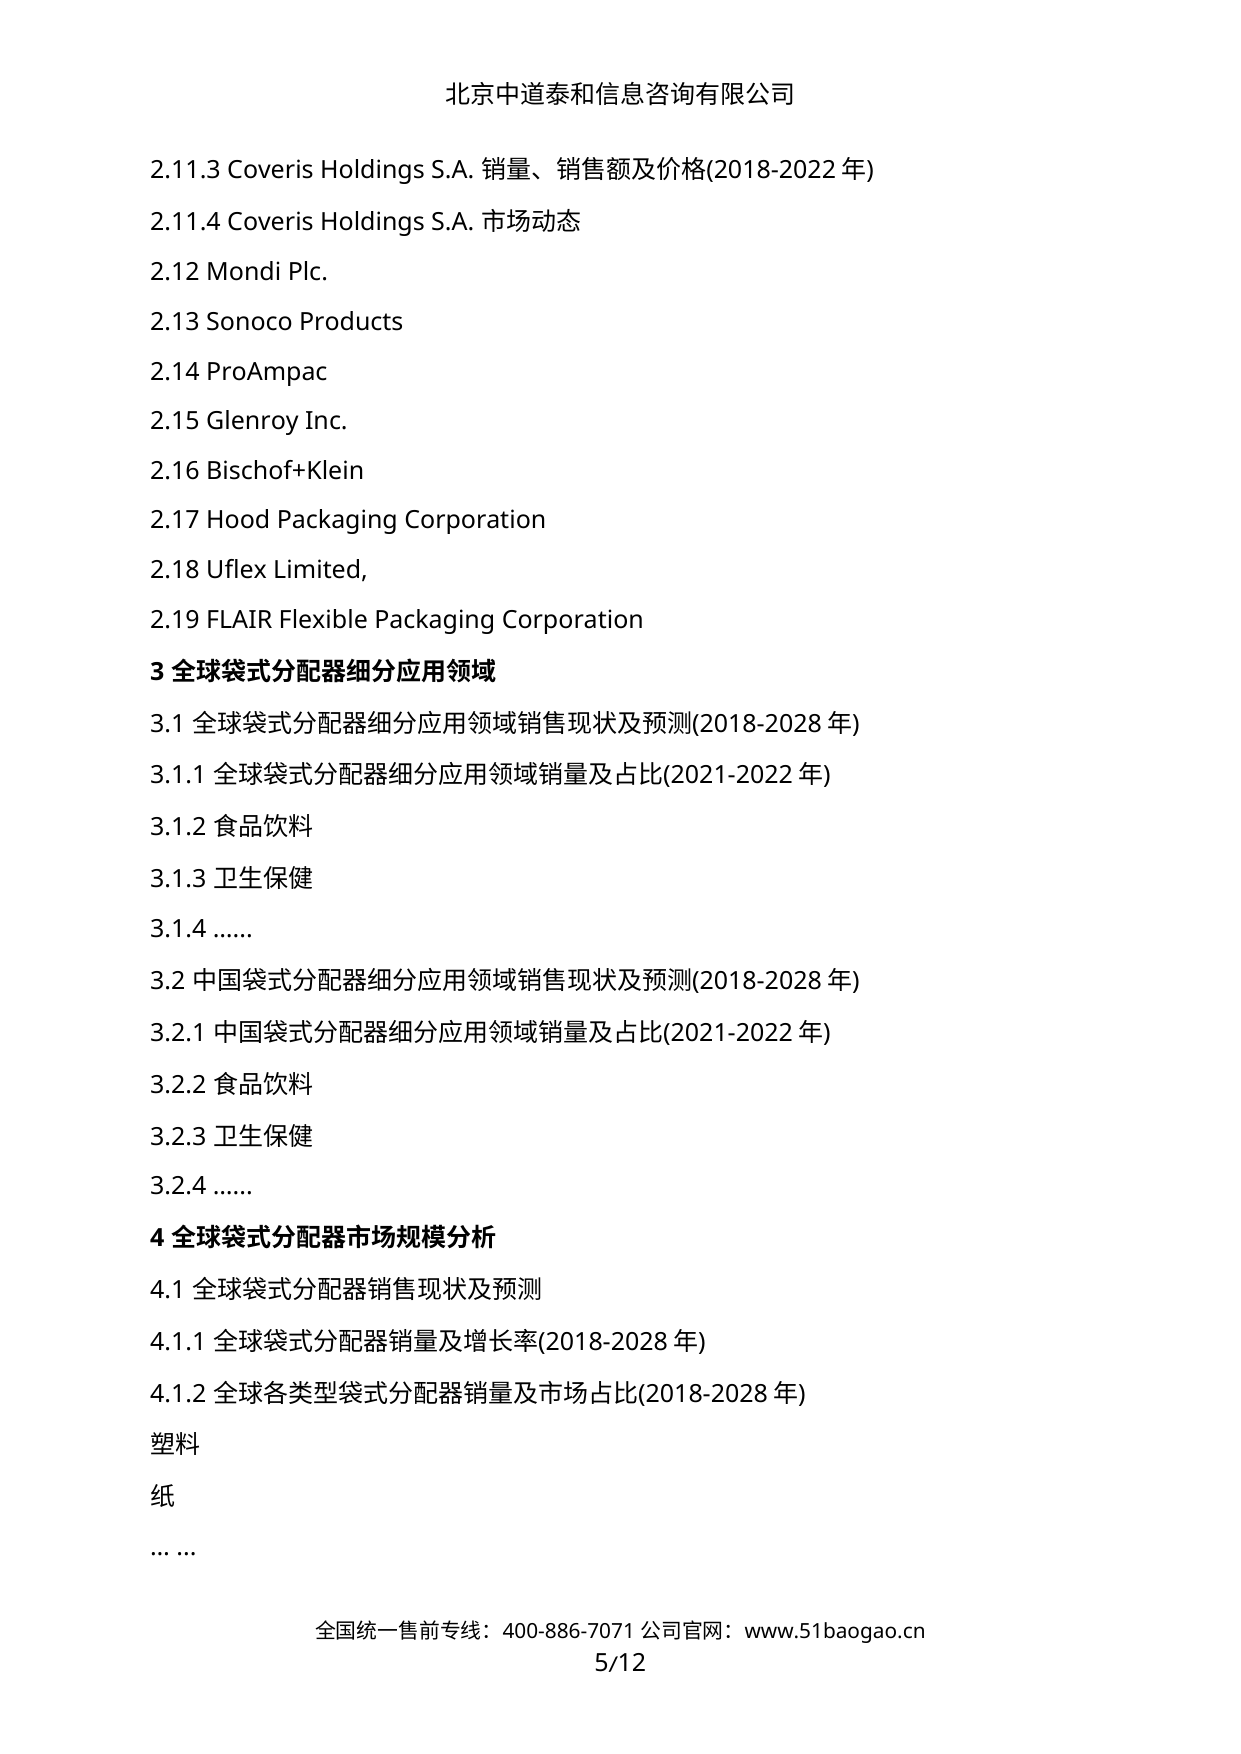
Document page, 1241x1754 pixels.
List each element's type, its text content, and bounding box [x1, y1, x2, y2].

text 4.1.1 全球袋式分配器销量及增长率(2018-2028年) [150, 1321, 1090, 1357]
text 2.13 Sonoco Products [150, 303, 1090, 337]
text 3.1.3 卫生保健 [150, 859, 1090, 895]
text 3.1.1 全球袋式分配器细分应用领域销量及占比(2021-2022年) [150, 755, 1090, 791]
text 2.11.4 Coveris Holdings S.A. 市场动态 [150, 202, 1090, 238]
text 塑料 [150, 1425, 1090, 1461]
text 3.2.3 卫生保健 [150, 1116, 1090, 1152]
text 2.18 Uflex Limited, [150, 552, 1090, 586]
text 3.1.2 食品饮料 [150, 807, 1090, 843]
text 2.16 Bischof+Klein [150, 452, 1090, 487]
text 2.12 Mondi Plc. [150, 254, 1090, 288]
text 2.14 ProAmpac [150, 353, 1090, 387]
text 3.1.4 …... [150, 911, 1090, 945]
text 2.15 Glenroy Inc. [150, 403, 1090, 437]
text 4 全球袋式分配器市场规模分析 [150, 1217, 1090, 1254]
text 3.2 中国袋式分配器细分应用领域销售现状及预测(2018-2028年) [150, 960, 1090, 997]
text 2.17 Hood Packaging Corporation [150, 502, 1090, 536]
text 4.1 全球袋式分配器销售现状及预测 [150, 1269, 1090, 1306]
text 3 全球袋式分配器细分应用领域 [150, 651, 1090, 687]
text … ... [150, 1529, 1090, 1563]
text 3.2.4 …... [150, 1168, 1090, 1202]
text 3.2.1 中国袋式分配器细分应用领域销量及占比(2021-2022年) [150, 1012, 1090, 1048]
text 3.1 全球袋式分配器细分应用领域销售现状及预测(2018-2028年) [150, 703, 1090, 739]
text 2.19 FLAIR Flexible Packaging Corporation [150, 602, 1090, 636]
text 3.2.2 食品饮料 [150, 1064, 1090, 1100]
text 2.11.3 Coveris Holdings S.A. 销量、销售额及价格(2018-2022年) [150, 150, 1090, 186]
text 4.1.2 全球各类型袋式分配器销量及市场占比(2018-2028年) [150, 1373, 1090, 1409]
text 纸 [150, 1477, 1090, 1513]
